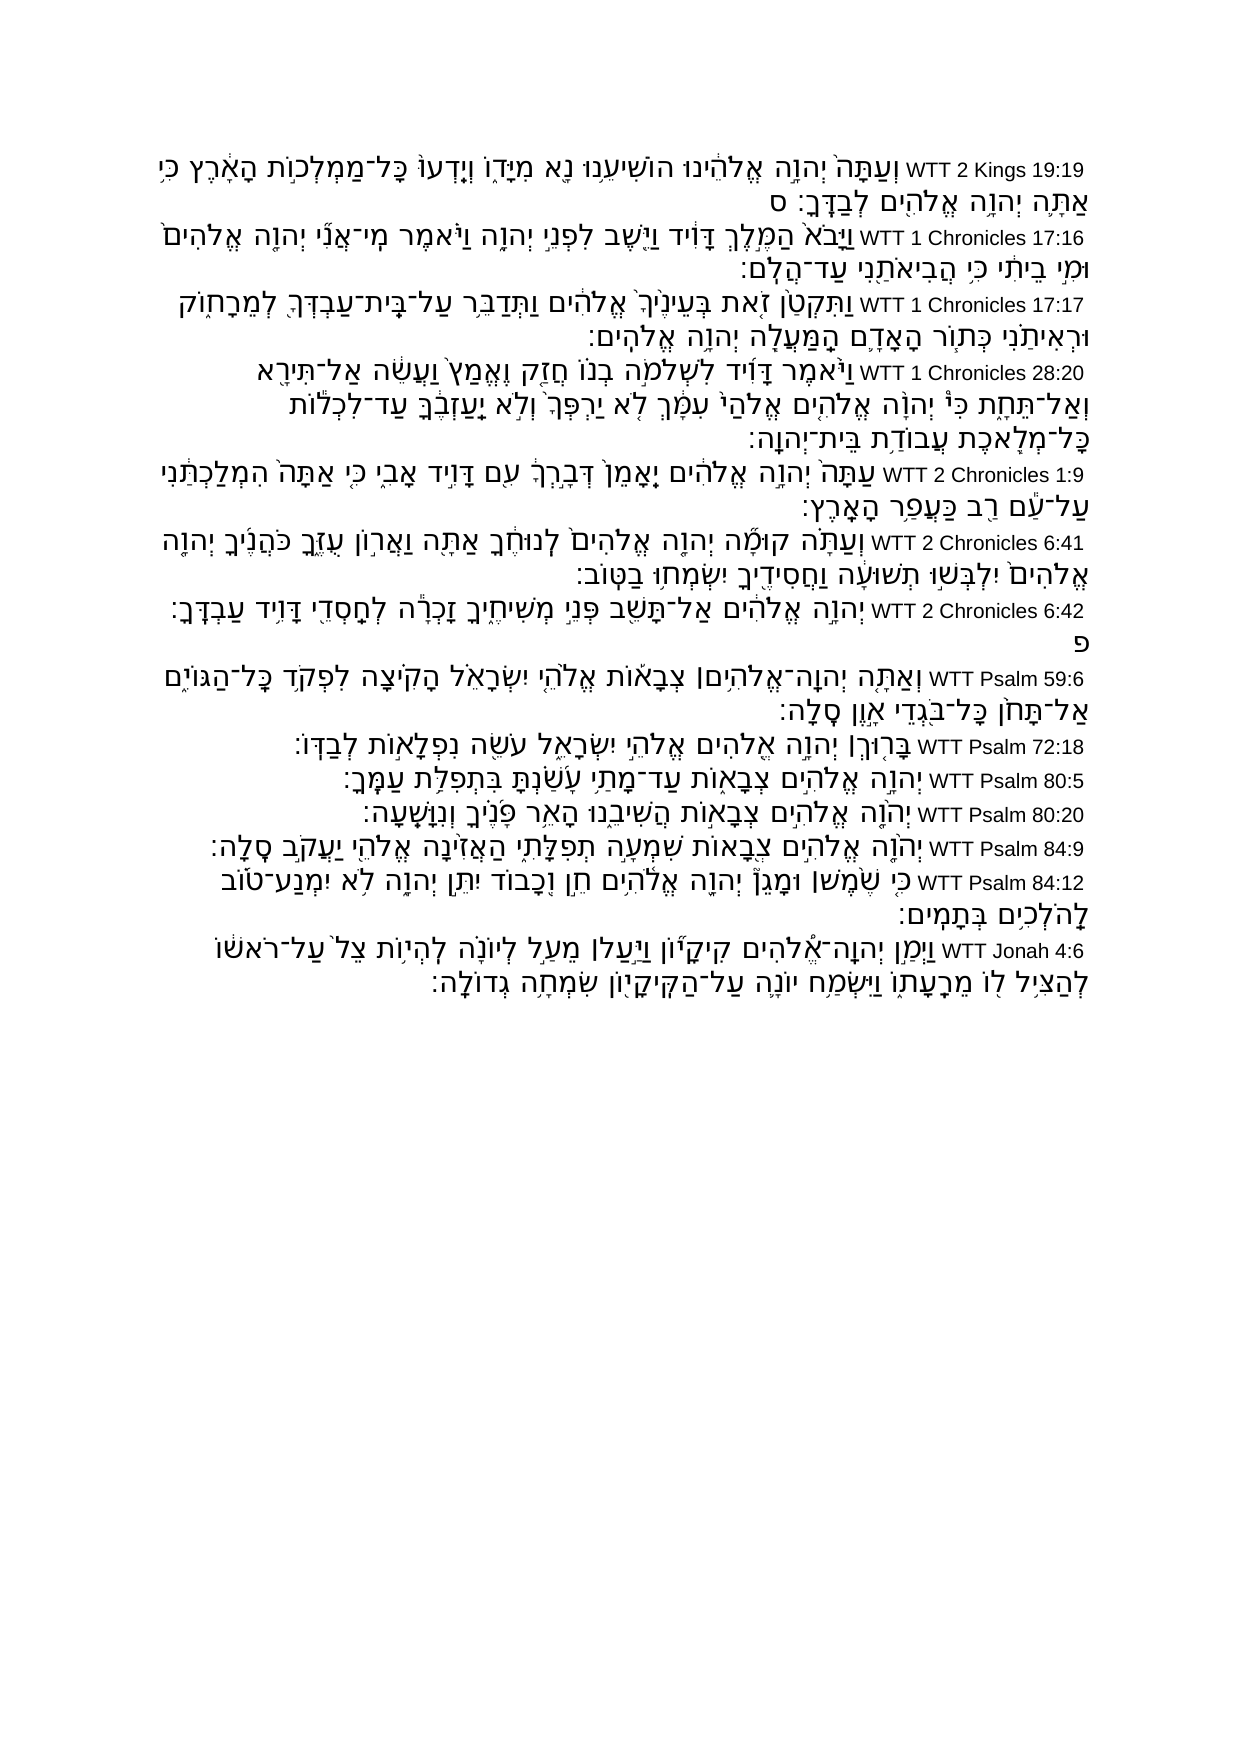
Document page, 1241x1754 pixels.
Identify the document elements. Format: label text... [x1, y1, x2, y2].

text WTT 2 Chronicles 1:9 עַתָּה֙ יְהוָ֣ה אֱלֹהִ֔ים יֵֽאָמֵן֙ דְּבָ֣רְךָ֔ עִ֖ם דָּוִ֣יד אָבִ֑י כִּ֤י אַתָּה֙ הִמְלַכְתַּ֔נִי עַל־עַ֕ם רַ֖ב כַּעֲפַ֥ר הָאָֽרֶץ׃ [150, 456, 1090, 523]
text WTT 1 Chronicles 28:20 וַיֹּ֙אמֶר דָּוִ֜יד לִשְׁלֹמֹ֣ה בְנ֗וֹ חֲזַ֤ק וֶאֱמַץ֙ וַעֲשֵׂ֔ה אַל־תִּירָ֖א וְאַל־תֵּחָ֑ת כִּי֩ יְהוָ֙ה אֱלֹהִ֤ים אֱלֹהַי֙ עִמָּ֔ךְ לֹ֤א יַרְפְּךָ֙ וְלֹ֣א יַֽעַזְבֶ֔ךָּ עַד־לִכְל֕וֹת כָּל־מְלֶ֖אכֶת עֲבוֹדַ֥ת בֵּית־יְהוָֽה׃ [150, 354, 1090, 456]
text WTT Psalm 72:18 בָּר֤וּךְ׀ יְהוָ֣ה אֱ֭לֹהִים אֱלֹהֵ֣י יִשְׂרָאֵ֑ל עֹשֵׂ֖ה נִפְלָא֣וֹת לְבַדּֽוֹ׃ [150, 727, 1090, 761]
text WTT Jonah 4:6 וַיְמַ֣ן יְהוָֽה־אֱ֠לֹהִים קִיקָי֞וֹן וַיַּ֣עַל׀ מֵעַ֣ל לְיוֹנָ֗ה לִֽהְי֥וֹת צֵל֙ עַל־רֹאשׁ֔וֹ לְהַצִּ֥יל ל֖וֹ מֵרָֽעָת֑וֹ וַיִּשְׂמַ֥ח יוֹנָ֛ה עַל־הַקִּֽיקָי֖וֹן שִׂמְחָ֥ה גְדוֹלָֽה׃ [150, 931, 1090, 999]
text WTT 1 Chronicles 17:17 וַתִּקְטַ֙ן זֹ֤את בְּעֵינֶ֙יךָ֙ אֱלֹהִ֔ים וַתְּדַבֵּ֥ר עַל־בֵּֽית־עַבְדְּךָ֖ לְמֵרָח֑וֹק וּרְאִיתַ֗נִי כְּת֧וֹר הָאָדָ֛ם הַֽמַּעֲלָ֖ה יְהוָ֥ה אֱלֹהִֽים׃ [150, 286, 1090, 354]
text WTT 2 Kings 19:19 וְעַתָּה֙ יְהוָ֣ה אֱלֹהֵ֔ינוּ הוֹשִׁיעֵ֥נוּ נָ֖א מִיָּד֑וֹ וְיֵֽדְעוּ֙ כָּל־מַמְלְכ֣וֹת הָאָ֔רֶץ כִּ֥י אַתָּ֛ה יְהוָ֥ה אֱלֹהִ֖ים לְבַדֶּֽךָ׃ ס [150, 150, 1090, 218]
text WTT Psalm 80:20 יְה֨וָ֤ה אֱלֹהִ֣ים צְבָא֣וֹת הֲשִׁיבֵ֑נוּ הָאֵ֥ר פָּ֜נֶ֗יךָ וְנִוָּשֵֽׁעָה׃ [150, 795, 1090, 829]
text WTT 1 Chronicles 17:16 וַיָּבֹא֙ הַמֶּ֣לֶךְ דָּוִ֔יד וַיֵּ֖שֶׁב לִפְנֵ֣י יְהוָ֑ה וַיֹּ֗אמֶר מִֽי־אֲנִ֞י יְהוָ֤ה אֱלֹהִים֙ וּמִ֣י בֵיתִ֔י כִּ֥י הֲבִיאֹתַ֖נִי עַד־הֲלֹֽם׃ [150, 218, 1090, 286]
text WTT Psalm 84:12 כִּ֤י שֶׁ֙מֶשׁ׀ וּמָגֵן֘ יְהוָ֪ה אֱלֹ֫הִ֥ים חֵ֣ן וְ֭כָבוֹד יִתֵּ֣ן יְהוָ֑ה לֹ֥א יִמְנַע־ט֗֜וֹב לַֽהֹלְכִ֥ים בְּתָמִֽים׃ [150, 863, 1090, 931]
text WTT Psalm 80:5 יְהוָ֣ה אֱלֹהִ֣ים צְבָא֑וֹת עַד־מָתַ֥י עָ֜שַׁ֗נְתָּ בִּתְפִלַּ֥ת עַמֶּֽךָ׃ [150, 761, 1090, 795]
text WTT 2 Chronicles 6:41 וְעַתָּ֗ה קוּמָ֞ה יְהוָ֤ה אֱלֹהִים֙ לְֽנוּחֶ֔ךָ אַתָּ֖ה וַאֲר֣וֹן עֻזֶּ֑ךָ כֹּהֲנֶ֜יךָ יְהוָ֤ה אֱלֹהִים֙ יִלְבְּשׁ֣וּ תְשׁוּעָ֔ה וַחֲסִידֶ֖יךָ יִשְׂמְח֥וּ בַטּֽוֹב׃ [150, 523, 1090, 591]
text WTT Psalm 59:6 וְאַתָּ֤ה יְהוָֽה־אֱלֹהִ֥ים׀ צְבָא֡וֹת אֱלֹ֨הֵ֤י יִשְׂרָאֵ֗ל הָקִ֗יצָה לִפְקֹ֥ד כָּֽל־הַגּוֹיִ֑ם אַל־תָּחֹ֙ן כָּל־בֹּ֖גְדֵי אָ֣וֶן סֶֽלָה׃ [150, 659, 1090, 727]
text WTT Psalm 84:9 יְה֨וָ֤ה אֱלֹהִ֣ים צְ֭בָאוֹת שִׁמְעָ֣ה תְפִלָּתִ֑י הַאֲזִ֙ינָה אֱלֹהֵ֖י יַעֲקֹ֣ב סֶֽלָה׃ [150, 829, 1090, 863]
text WTT 2 Chronicles 6:42 יְהוָ֣ה אֱלֹהִ֔ים אַל־תָּשֵׁ֖ב פְּנֵ֣י מְשִׁיחֶ֑יךָ זָכְרָ֕ה לְחַֽסְדֵ֖י דָּוִ֥יד עַבְדֶּֽךָ׃ פ [150, 591, 1090, 659]
